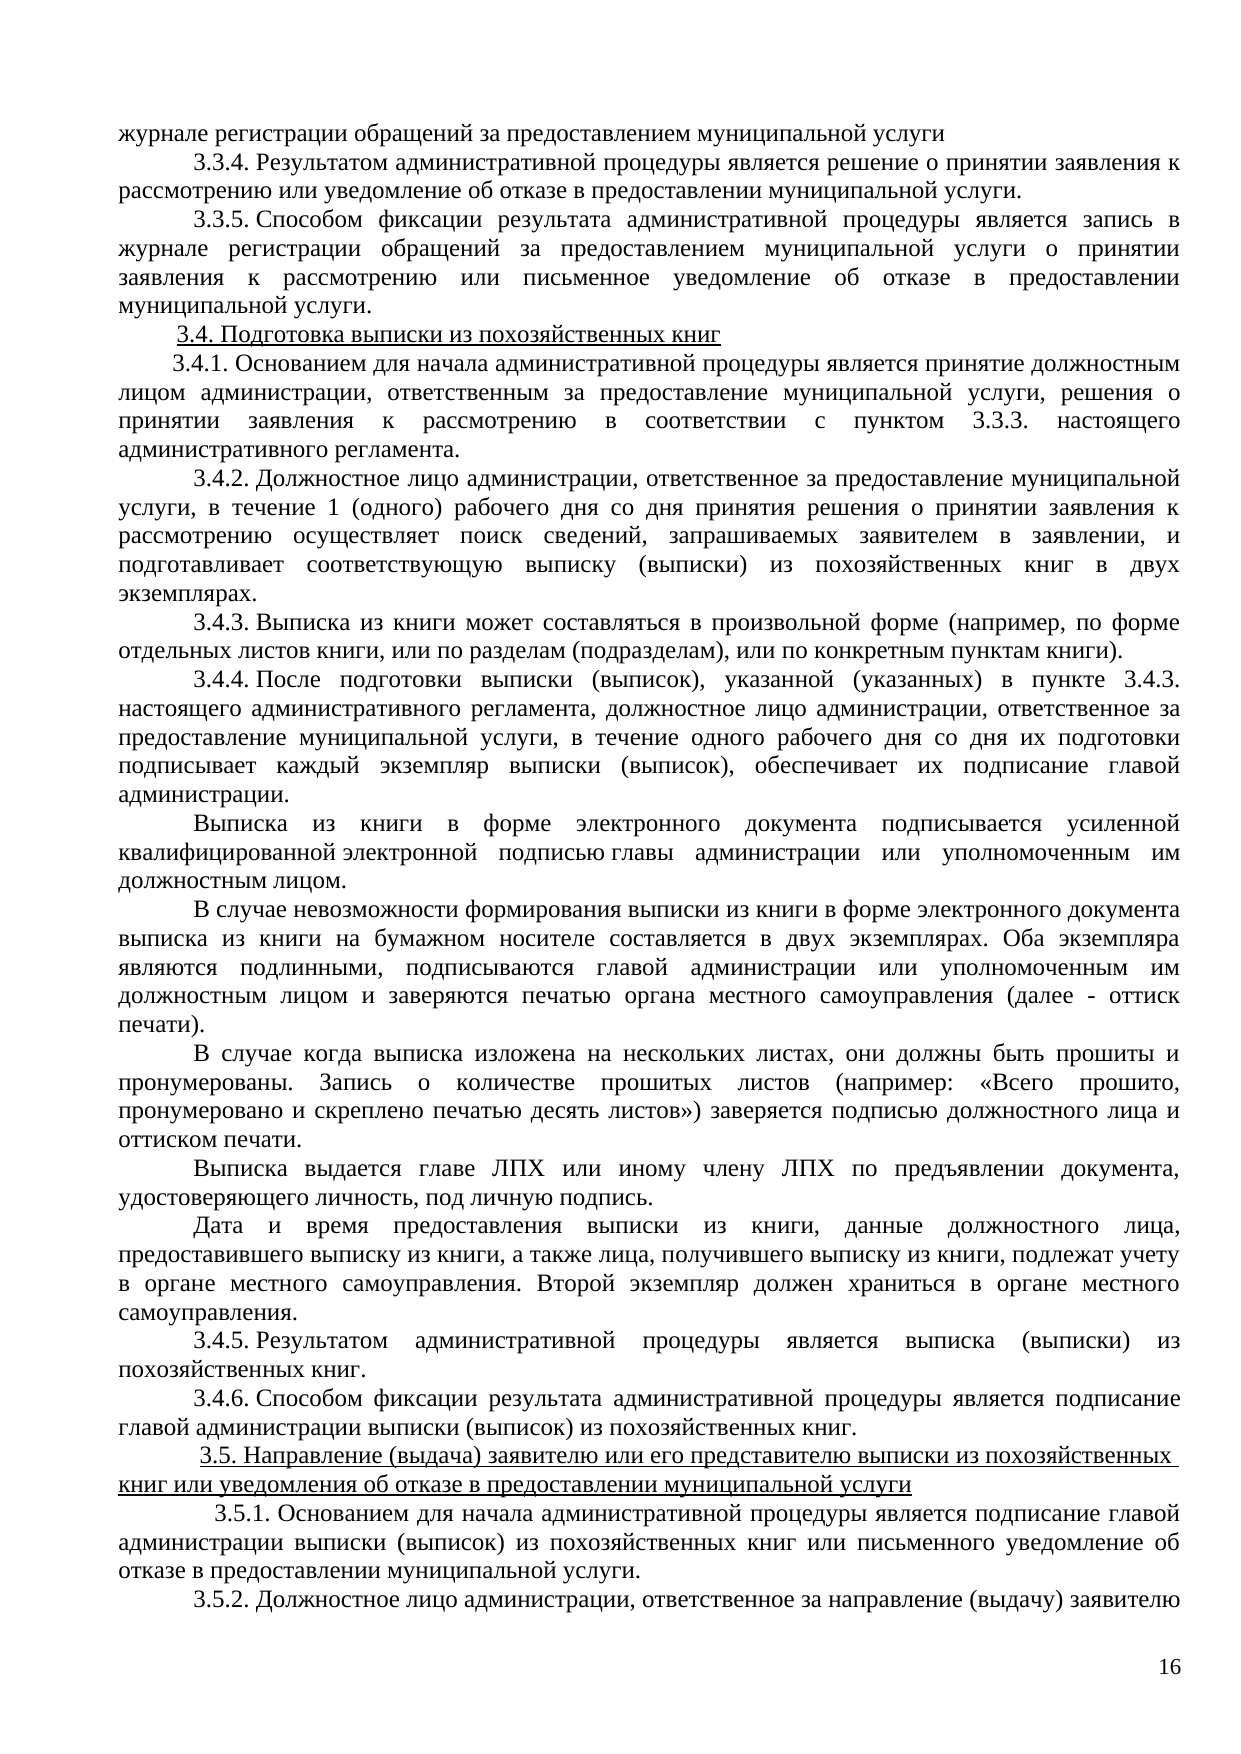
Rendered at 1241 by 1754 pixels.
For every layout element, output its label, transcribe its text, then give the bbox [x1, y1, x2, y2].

text Дата и время предоставления выписки из книги, данные должностного лица, предоставившего выписку из книги, а также лица, получившего выписку из книги, подлежат учету в органе местного самоуправления. Второй экземпляр должен храниться в органе местного самоуправления. [118, 1211, 1181, 1326]
text Выписка из книги в форме электронного документа подписывается усиленной квалифицированной электронной подписью главы администрации или уполномоченным им должностным лицом. [118, 808, 1181, 894]
text 3.3.4. Результатом административной процедуры является решение о принятии заявления к рассмотрению или уведомление об отказе в предоставлении муниципальной услуги. [118, 147, 1181, 204]
text 3.5. Направление (выдача) заявителю или его представителю выписки из похозяйственных книг или уведомления об отказе в предоставлении муниципальной услуги [118, 1441, 1181, 1498]
text 3.4.6. Способом фиксации результата административной процедуры является подписание главой администрации выписки (выписок) из похозяйственных книг. [118, 1383, 1181, 1441]
text 3.4.3. Выписка из книги может составляться в произвольной форме (например, по форме отдельных листов книги, или по разделам (подразделам), или по конкретным пунктам книги). [118, 607, 1181, 664]
text 3.5.1. Основанием для начала административной процедуры является подписание главой администрации выписки (выписок) из похозяйственных книг или письменного уведомление об отказе в предоставлении муниципальной услуги. [118, 1498, 1181, 1584]
text В случае невозможности формирования выписки из книги в форме электронного документа выписка из книги на бумажном носителе составляется в двух экземплярах. Оба экземпляра являются подлинными, подписываются главой администрации или уполномоченным им должностным лицом и заверяются печатью органа местного самоуправления (далее - оттиск печати). [118, 894, 1181, 1038]
text 3.4.2. Должностное лицо администрации, ответственное за предоставление муниципальной услуги, в течение 1 (одного) рабочего дня со дня принятия решения о принятии заявления к рассмотрению осуществляет поиск сведений, запрашиваемых заявителем в заявлении, и подготавливает соответствующую выписку (выписки) из похозяйственных книг в двух экземплярах. [118, 463, 1181, 607]
text Выписка выдается главе ЛПХ или иному члену ЛПХ по предъявлении документа, удостоверяющего личность, под личную подпись. [118, 1153, 1181, 1211]
text 3.4.1. Основанием для начала административной процедуры является принятие должностным лицом администрации, ответственным за предоставление муниципальной услуги, решения о принятии заявления к рассмотрению в соответствии с пунктом 3.3.3. настоящего административного регламента. [118, 348, 1181, 463]
text 3.3.5. Способом фиксации результата административной процедуры является запись в журнале регистрации обращений за предоставлением муниципальной услуги о принятии заявления к рассмотрению или письменное уведомление об отказе в предоставлении муниципальной услуги. [118, 204, 1181, 319]
text 3.4.5. Результатом административной процедуры является выписка (выписки) из похозяйственных книг. [118, 1326, 1181, 1383]
text В случае когда выписка изложена на нескольких листах, они должны быть прошиты и пронумерованы. Запись о количестве прошитых листов (например: «Всего прошито, пронумеровано и скреплено печатью десять листов») заверяется подписью должностного лица и оттиском печати. [118, 1038, 1181, 1153]
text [118, 1584, 1181, 1613]
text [118, 118, 1181, 147]
text 3.4.4. После подготовки выписки (выписок), указанной (указанных) в пункте 3.4.3. настоящего административного регламента, должностное лицо администрации, ответственное за предоставление муниципальной услуги, в течение одного рабочего дня со дня их подготовки подписывает каждый экземпляр выписки (выписок), обеспечивает их подписание главой администрации. [118, 664, 1181, 808]
text 3.4. Подготовка выписки из похозяйственных книг [118, 319, 1181, 348]
